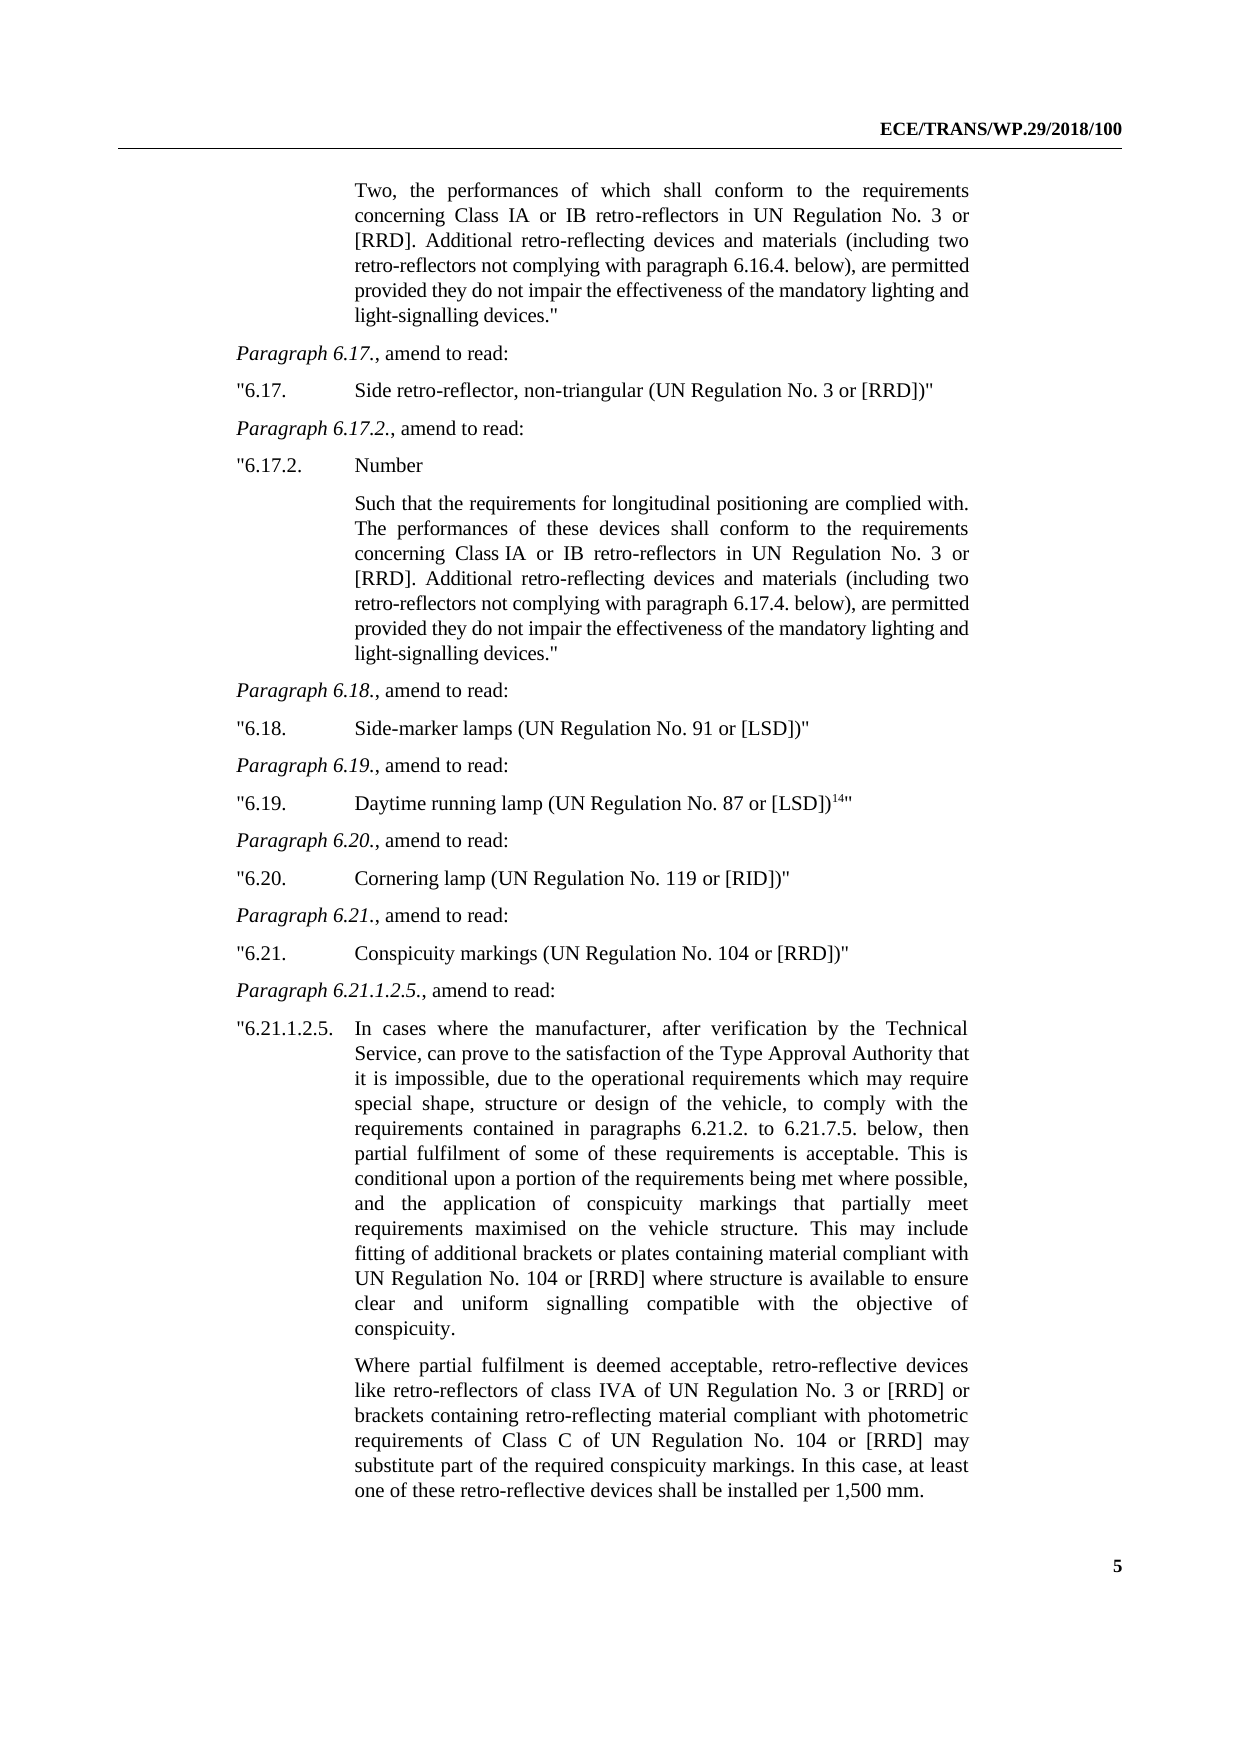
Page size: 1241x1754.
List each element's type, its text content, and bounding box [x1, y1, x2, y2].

text "6.21. Conspicuity markings (UN Regulation No. 104 or [RRD])" [236, 940, 969, 965]
text Paragraph 6.18., amend to read: [236, 677, 969, 702]
text "6.18. Side-marker lamps (UN Regulation No. 91 or [LSD])" [236, 715, 969, 740]
text Paragraph 6.17., amend to read: [236, 340, 969, 365]
text Such that the requirements for longitudinal positioning are complied with. The performances of these devices shall conform to the requirements concerning Class IA or IB retro-reflectors in UN Regulation No. 3 or [RRD]. Additional retro-reflecting devices and materials (including two retro-reflectors not complying with paragraph 6.17.4. below), are permitted provided they do not impair the effectiveness of the mandatory lighting and light-signalling devices." [236, 490, 969, 665]
text "6.17.2. Number [236, 452, 969, 477]
text Paragraph 6.17.2., amend to read: [236, 415, 969, 440]
text Paragraph 6.21., amend to read: [236, 902, 969, 927]
text Paragraph 6.21.1.2.5., amend to read: [236, 977, 969, 1002]
text "6.17. Side retro-reflector, non-triangular (UN Regulation No. 3 or [RRD])" [236, 377, 969, 402]
text Two, the performances of which shall conform to the requirements concerning Class IA or IB retro-reflectors in UN Regulation No. 3 or [RRD]. Additional retro-reflecting devices and materials (including two retro-reflectors not complying with paragraph 6.16.4. below), are permitted provided they do not impair the effectiveness of the mandatory lighting and light-signalling devices." [354, 177, 969, 327]
text Paragraph 6.19., amend to read: [236, 752, 969, 777]
text "6.20. Cornering lamp (UN Regulation No. 119 or [RID])" [236, 865, 969, 890]
text "6.19. Daytime running lamp (UN Regulation No. 87 or [LSD])14" [236, 790, 969, 815]
text "6.21.1.2.5. In cases where the manufacturer, after verification by the Technical Service, can prove to the satisfaction of the Type Approval Authority that it is impossible, due to the operational requirements which may require special shape, structure or design of the vehicle, to comply with the requirements contained in paragraphs 6.21.2. to 6.21.7.5. below, then partial fulfilment of some of these requirements is acceptable. This is conditional upon a portion of the requirements being met where possible, and the application of conspicuity markings that partially meet requirements maximised on the vehicle structure. This may include fitting of additional brackets or plates containing material compliant with UN Regulation No. 104 or [RRD] where structure is available to ensure clear and uniform signalling compatible with the objective of conspicuity. [236, 1015, 969, 1340]
text Paragraph 6.20., amend to read: [236, 827, 969, 852]
text Where partial fulfilment is deemed acceptable, retro-reflective devices like retro-reflectors of class IVA of UN Regulation No. 3 or [RRD] or brackets containing retro-reflecting material compliant with photometric requirements of Class C of UN Regulation No. 104 or [RRD] may substitute part of the required conspicuity markings. In this case, at least one of these retro-reflective devices shall be installed per 1,500 mm. [354, 1352, 969, 1502]
